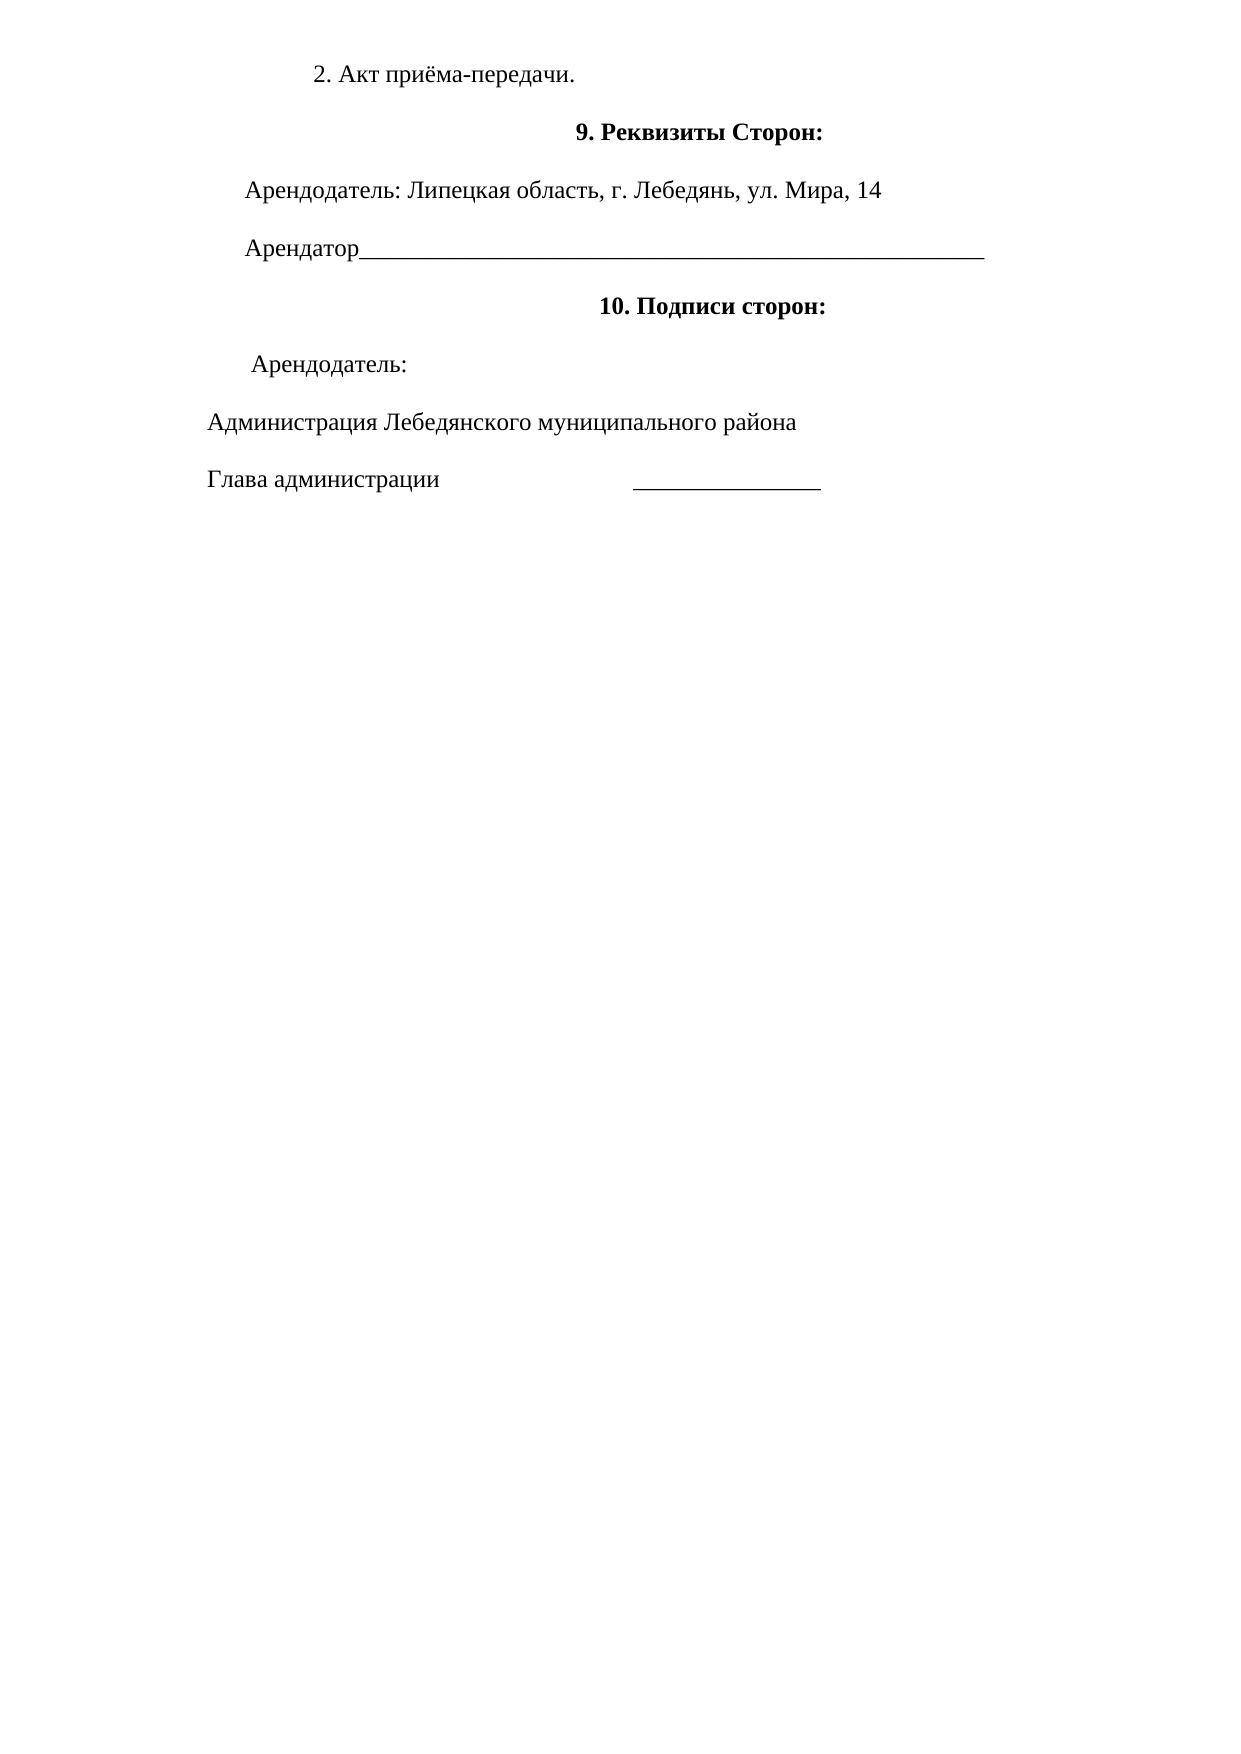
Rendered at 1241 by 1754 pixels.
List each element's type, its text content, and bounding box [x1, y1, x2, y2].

text Арендодатель: [207, 349, 1181, 377]
text Арендатор__________________________________________________ [207, 233, 1181, 262]
text 10. Подписи сторон: [244, 291, 1181, 319]
text Глава администрации _______________ [207, 464, 1181, 493]
text 2. Акт приёма-передачи. [307, 59, 1181, 88]
text 9. Реквизиты Сторон: [207, 117, 1181, 146]
text Администрация Лебедянского муниципального района [207, 407, 1181, 435]
text Арендодатель: Липецкая область, г. Лебедянь, ул. Мира, 14 [244, 175, 1181, 204]
